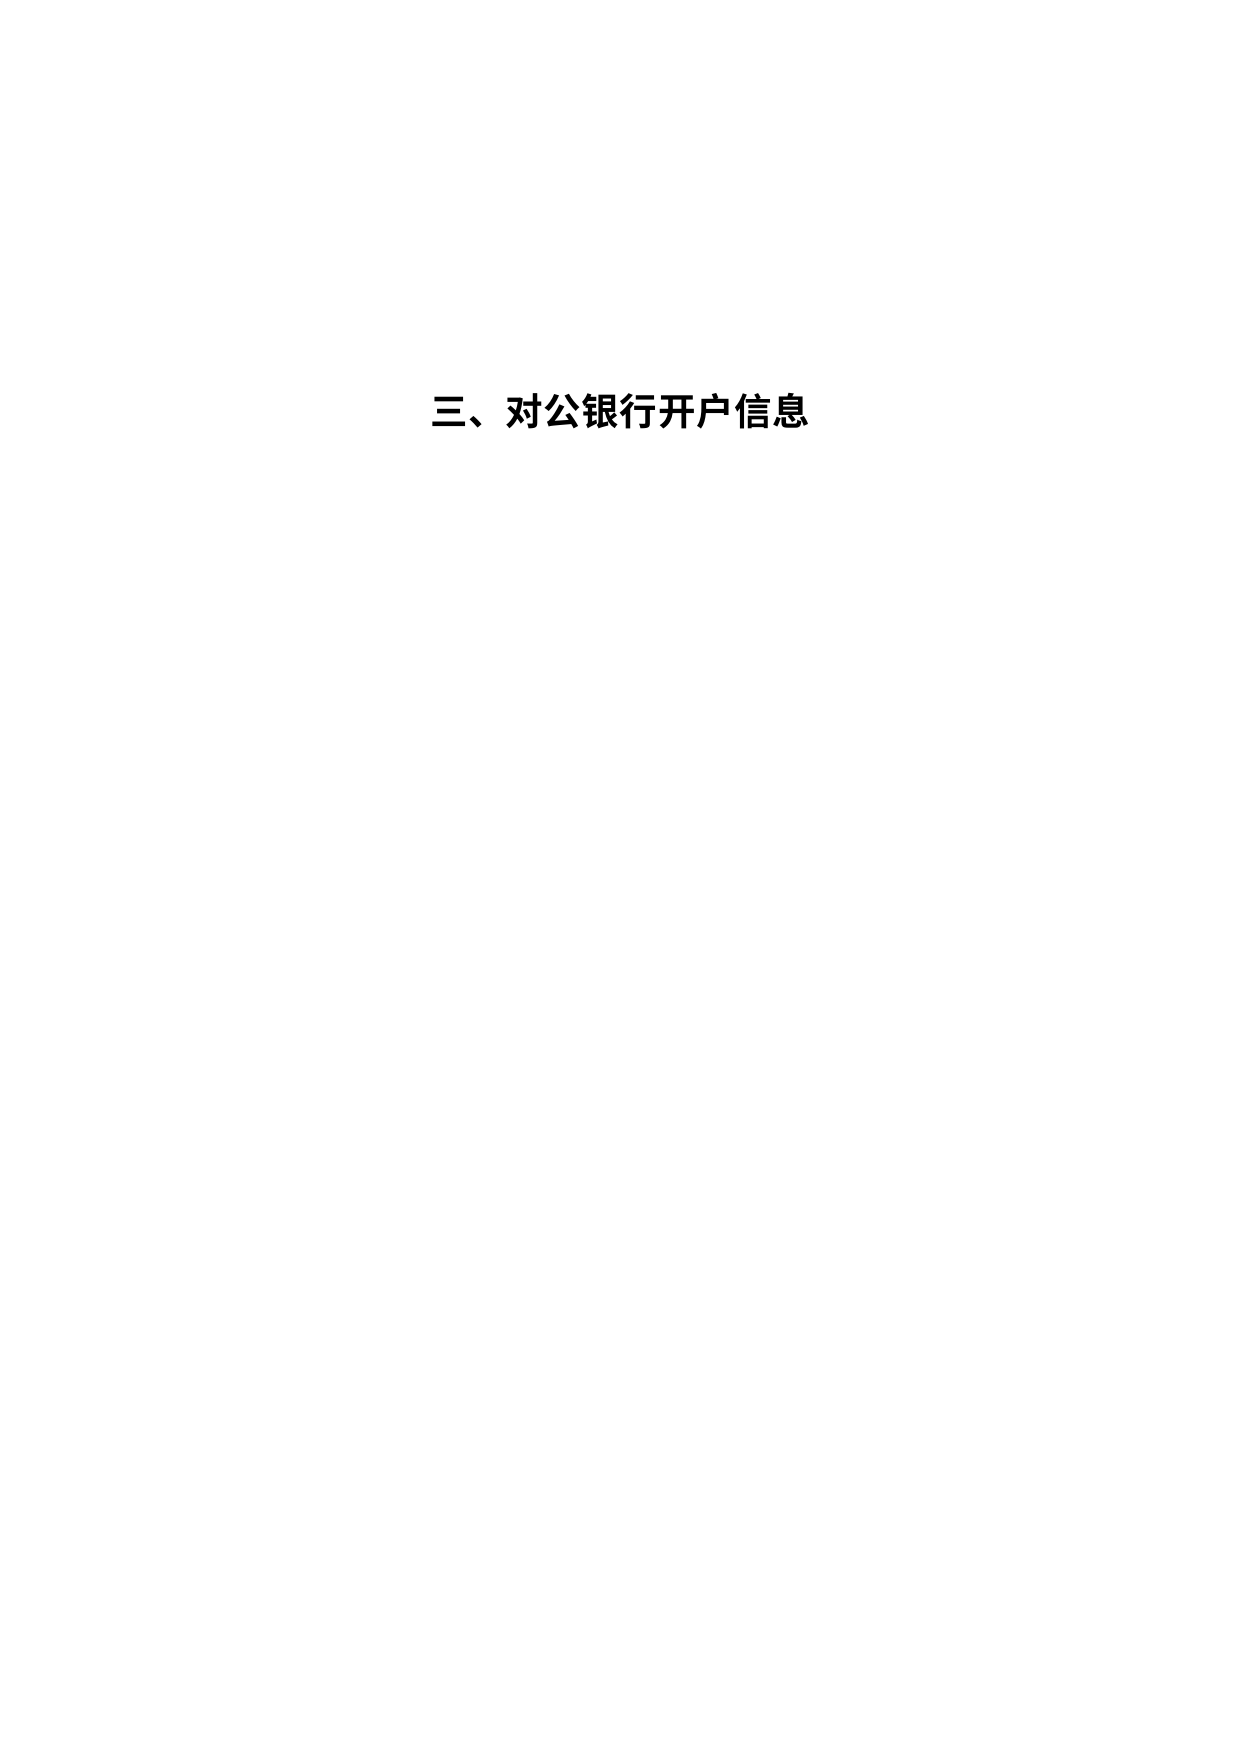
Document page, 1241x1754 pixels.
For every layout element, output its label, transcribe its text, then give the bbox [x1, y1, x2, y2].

subtitle 三、对公银行开户信息 [177, 376, 1063, 441]
